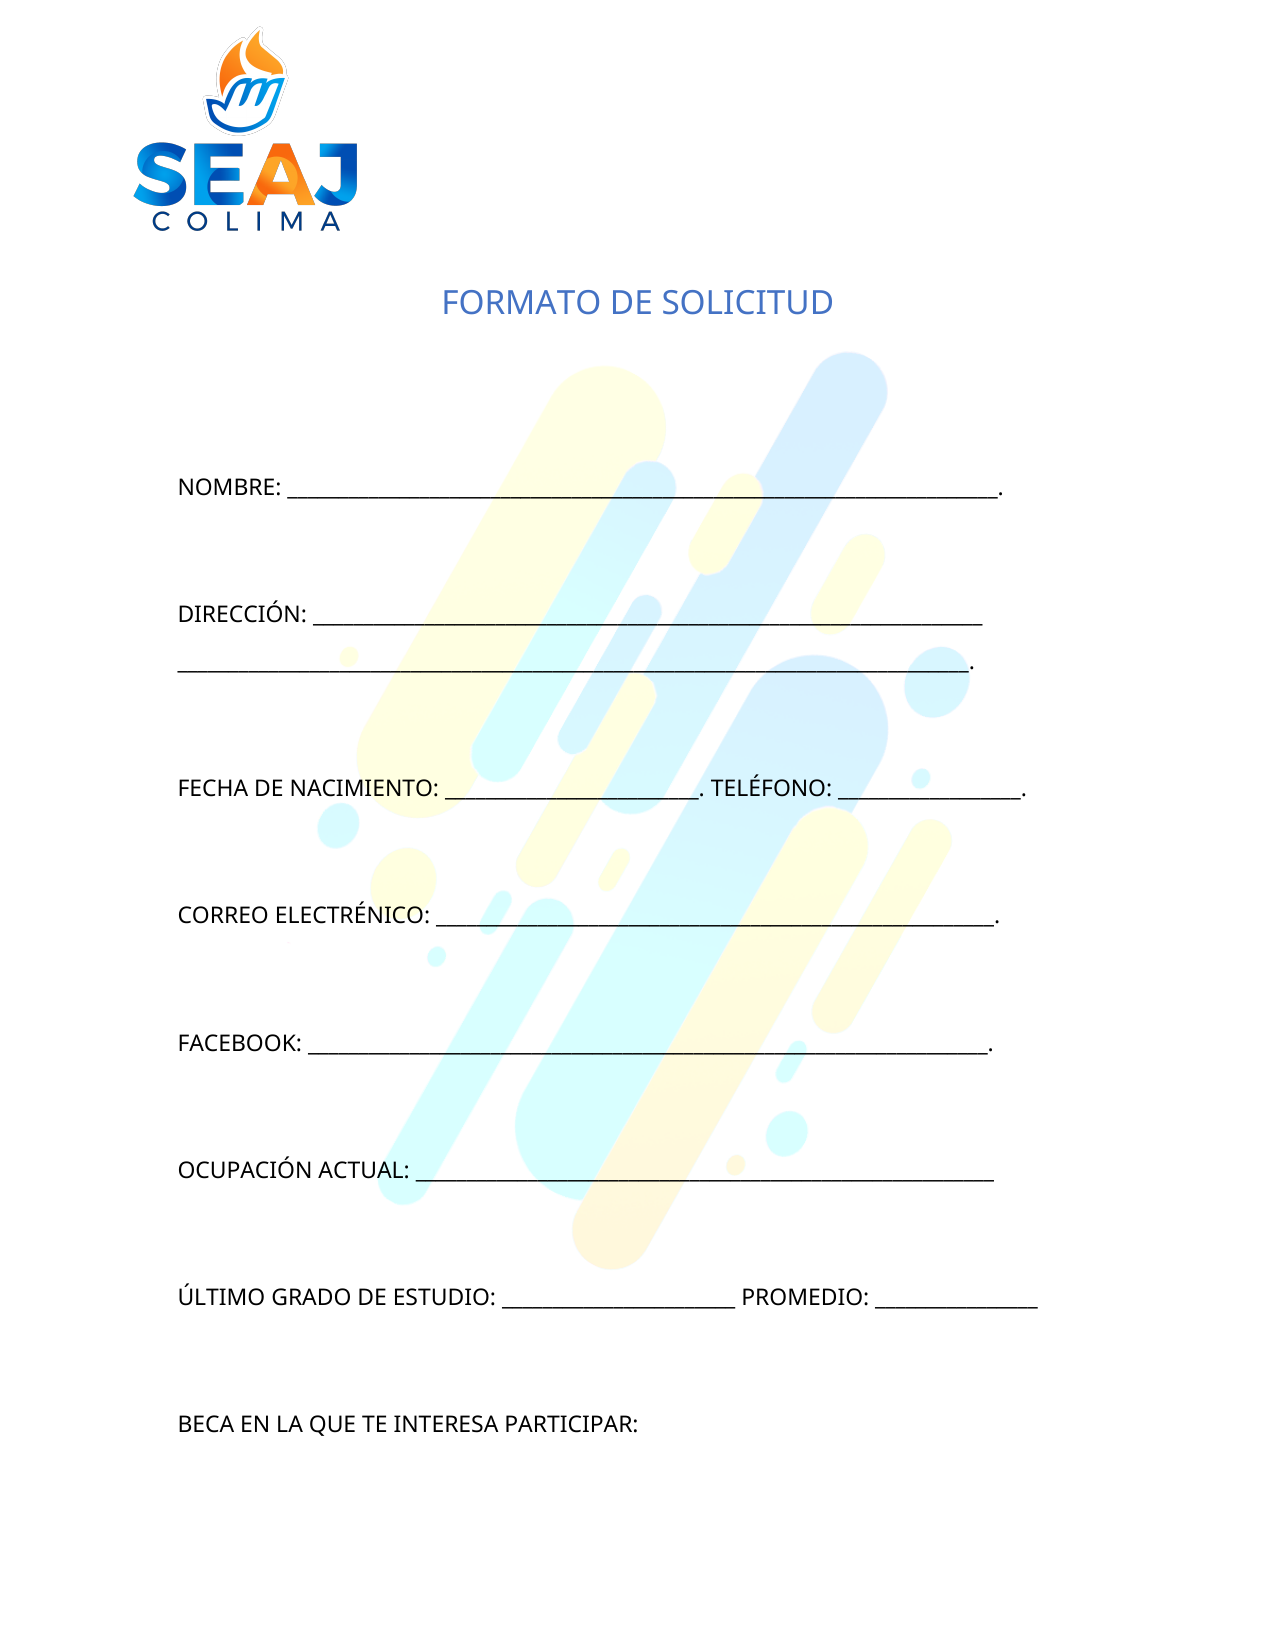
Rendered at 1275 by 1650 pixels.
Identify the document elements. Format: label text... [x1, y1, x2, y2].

text BECA EN LA QUE TE INTERESA PARTICIPAR: [177, 1408, 1098, 1439]
text DIRECCIÓN: __________________________________________________________________ ______________________________________________________________________________. [177, 598, 1098, 677]
text ÚLTIMO GRADO DE ESTUDIO: _______________________ PROMEDIO: ________________ [177, 1281, 1098, 1312]
text OCUPACIÓN ACTUAL: _________________________________________________________ [177, 1154, 1098, 1185]
text NOMBRE: ______________________________________________________________________. [177, 471, 1098, 503]
text FACEBOOK: ___________________________________________________________________. [177, 1027, 1098, 1058]
text FECHA DE NACIMIENTO: _________________________. TELÉFONO: __________________. [177, 772, 1098, 804]
picture [90, 22, 422, 240]
text CORREO ELECTRÉNICO: _______________________________________________________. [177, 899, 1098, 931]
